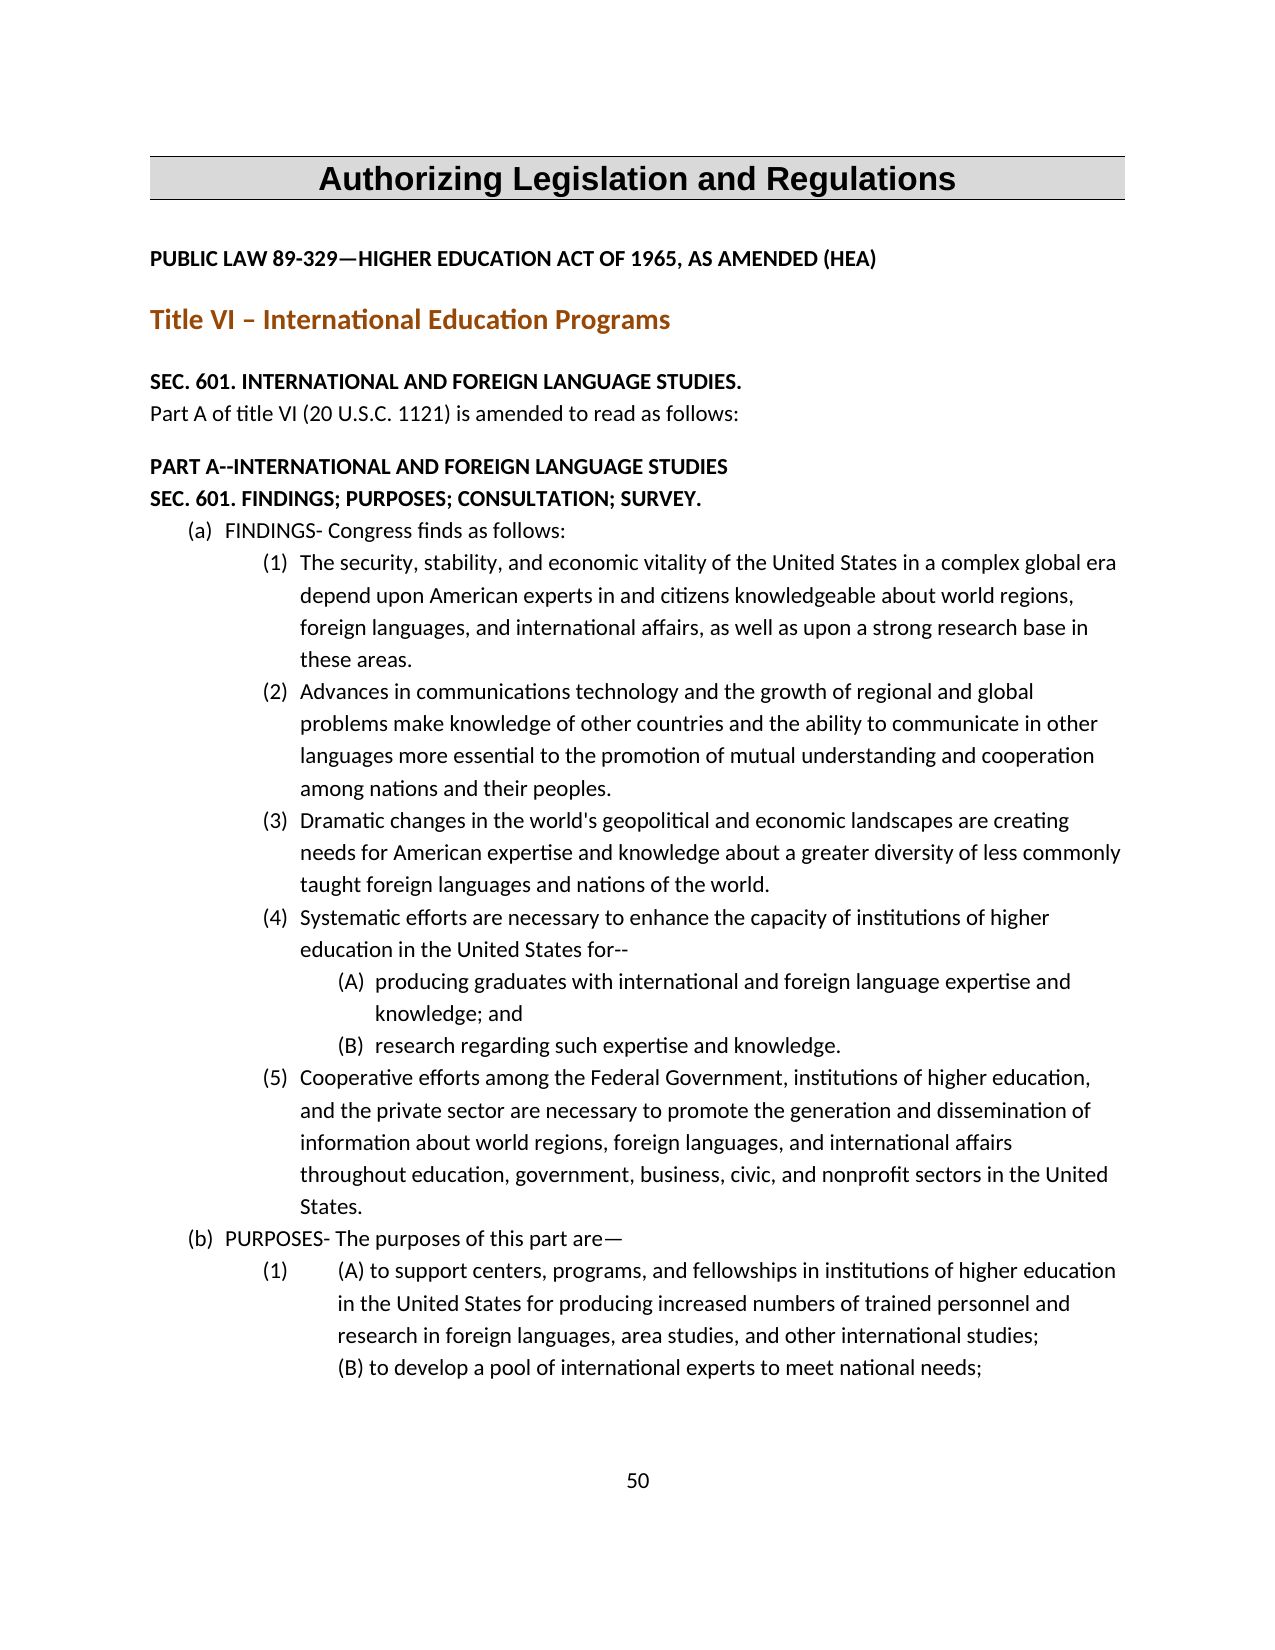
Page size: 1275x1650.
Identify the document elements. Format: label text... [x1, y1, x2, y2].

list The security, stability, and economic vitality of the United States in a complex global era depend upon American experts in and citizens knowledgeable about world regions, foreign languages, and international affairs, as well as upon a strong research base in these areas. [262, 548, 1125, 673]
text PUBLIC LAW 89-329—HIGHER EDUCATION ACT OF 1965, AS AMENDED (HEA) [150, 244, 1125, 272]
list producing graduates with international and foreign language expertise and knowledge; and [337, 967, 1125, 1027]
list Systematic efforts are necessary to enhance the capacity of institutions of higher education in the United States for-- [262, 903, 1125, 963]
subtitle Title VI – International Education Programs [150, 301, 1125, 336]
list Dramatic changes in the world's geopolitical and economic landscapes are creating needs for American expertise and knowledge about a greater diversity of less commonly taught foreign languages and nations of the world. [262, 806, 1125, 898]
subtitle SEC. 601. INTERNATIONAL AND FOREIGN LANGUAGE STUDIES. [150, 367, 1125, 395]
list (A) to support centers, programs, and fellowships in institutions of higher education in the United States for producing increased numbers of trained personnel and research in foreign languages, area studies, and other international studies; [262, 1257, 1125, 1349]
list (B) to develop a pool of international experts to meet national needs; [337, 1353, 1125, 1381]
subtitle Authorizing Legislation and Regulations [150, 157, 1125, 199]
list Advances in communications technology and the growth of regional and global problems make knowledge of other countries and the ability to communicate in other languages more essential to the promotion of mutual understanding and cooperation among nations and their peoples. [262, 677, 1125, 802]
list Cooperative efforts among the Federal Government, institutions of higher education, and the private sector are necessary to promote the generation and dissemination of information about world regions, foreign languages, and international affairs throughout education, government, business, civic, and nonprofit sectors in the United States. [262, 1063, 1125, 1220]
text PART A--INTERNATIONAL AND FOREIGN LANGUAGE STUDIES [150, 452, 1125, 480]
list research regarding such expertise and knowledge. [337, 1031, 1125, 1059]
list PURPOSES- The purposes of this part are— [187, 1224, 1125, 1252]
text Part A of title VI (20 U.S.C. 1121) is amended to read as follows: [150, 399, 1125, 427]
text SEC. 601. FINDINGS; PURPOSES; CONSULTATION; SURVEY. [150, 484, 1125, 512]
list FINDINGS- Congress finds as follows: [187, 516, 1125, 544]
